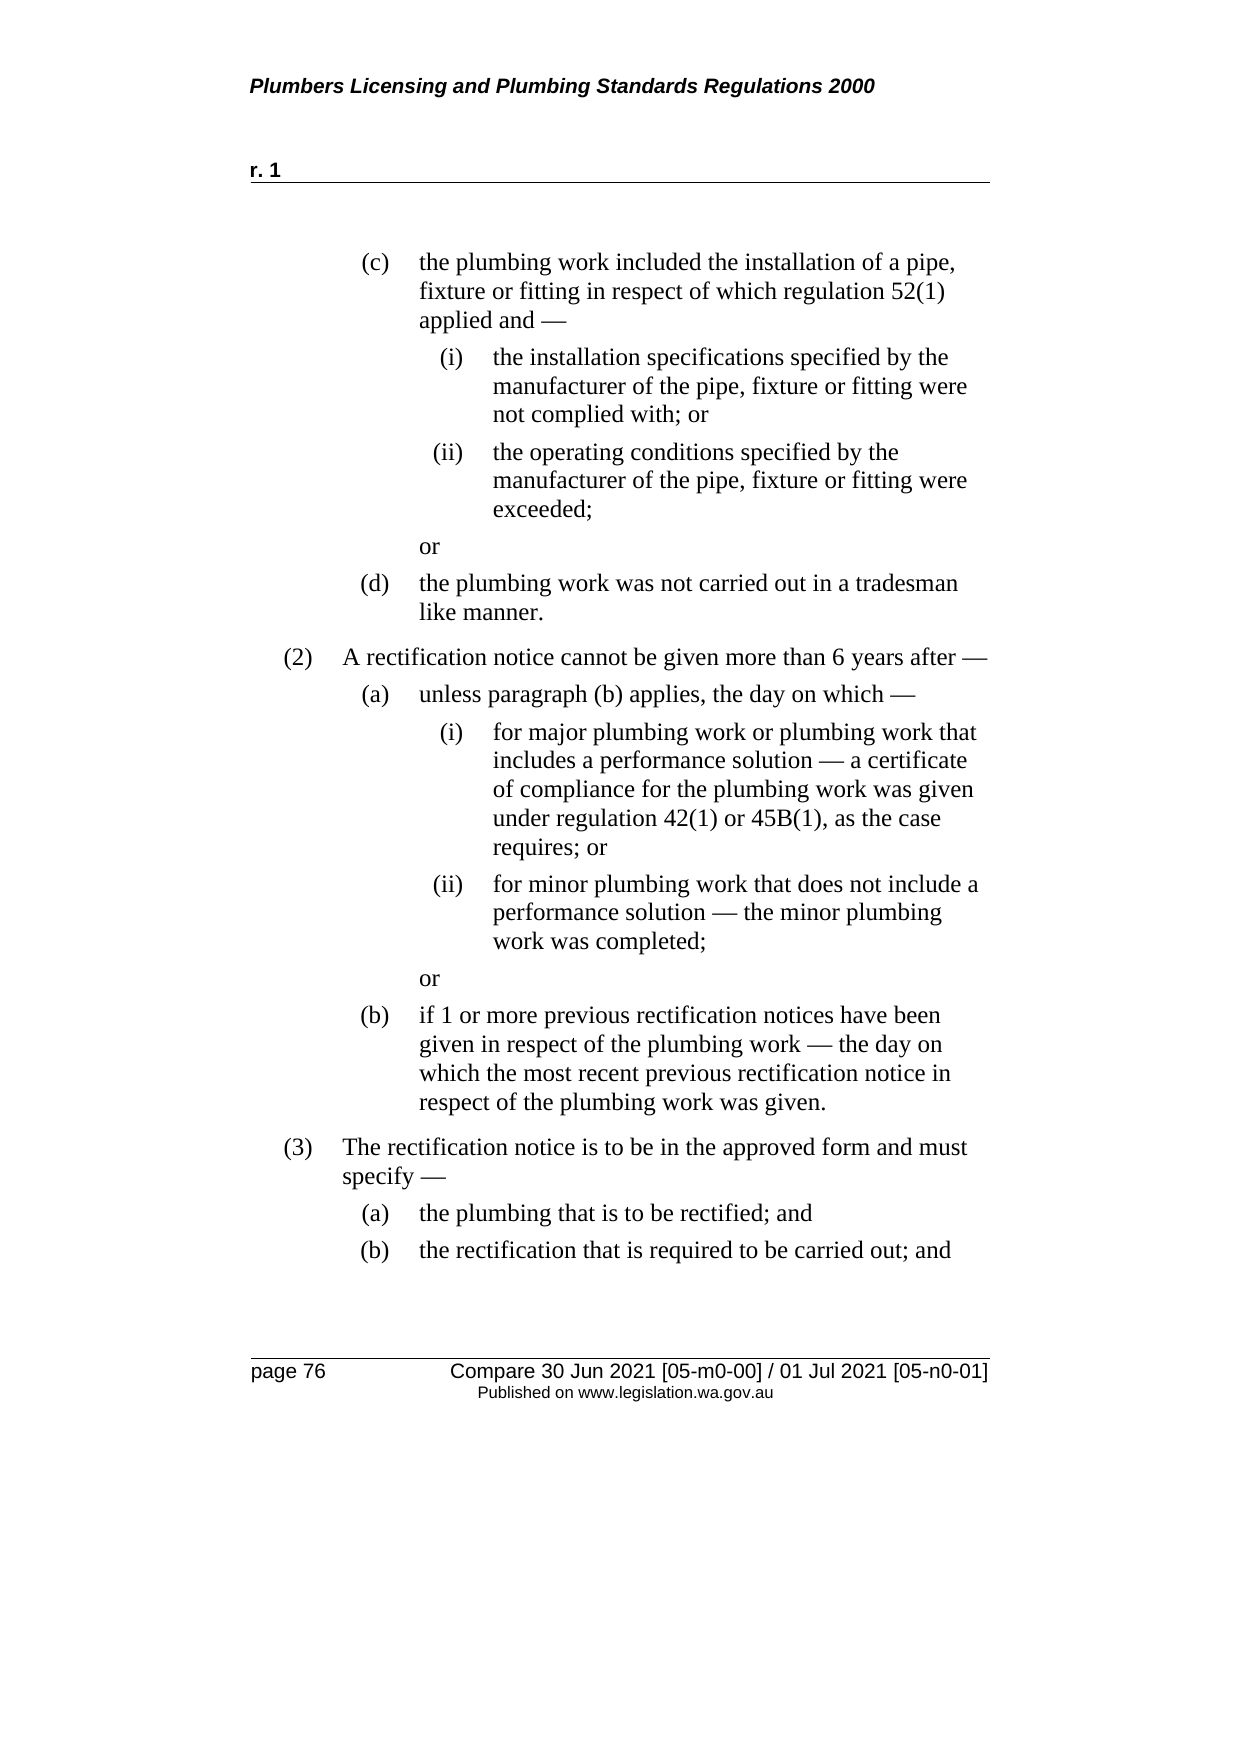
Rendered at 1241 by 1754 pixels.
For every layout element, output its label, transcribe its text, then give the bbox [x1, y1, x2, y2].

text (c) the plumbing work included the installation of a pipe, fixture or fitting in respect of which regulation 52(1) applied and — [251, 247, 990, 334]
text or [251, 963, 990, 992]
text (d) the plumbing work was not carried out in a tradesman like manner. [251, 568, 990, 626]
text (ii) for minor plumbing work that does not include a performance solution — the minor plumbing work was completed; [251, 869, 990, 955]
text (i) the installation specifications specified by the manufacturer of the pipe, fixture or fitting were not complied with; or [251, 342, 990, 428]
text (a) the plumbing that is to be rectified; and [251, 1198, 990, 1227]
text (3) The rectification notice is to be in the approved form and must specify — [251, 1132, 990, 1189]
text (b) if 1 or more previous rectification notices have been given in respect of the plumbing work — the day on which the most recent previous rectification notice in respect of the plumbing work was given. [251, 1000, 990, 1115]
text or [251, 531, 990, 560]
text (a) unless paragraph (b) applies, the day on which — [251, 679, 990, 708]
text (ii) the operating conditions specified by the manufacturer of the pipe, fixture or fitting were exceeded; [251, 437, 990, 523]
text (b) the rectification that is required to be carried out; and [251, 1235, 990, 1264]
text (2) A rectification notice cannot be given more than 6 years after — [251, 642, 990, 671]
text (i) for major plumbing work or plumbing work that includes a performance solution — a certificate of compliance for the plumbing work was given under regulation 42(1) or 45B(1), as the case requires; or [251, 717, 990, 860]
